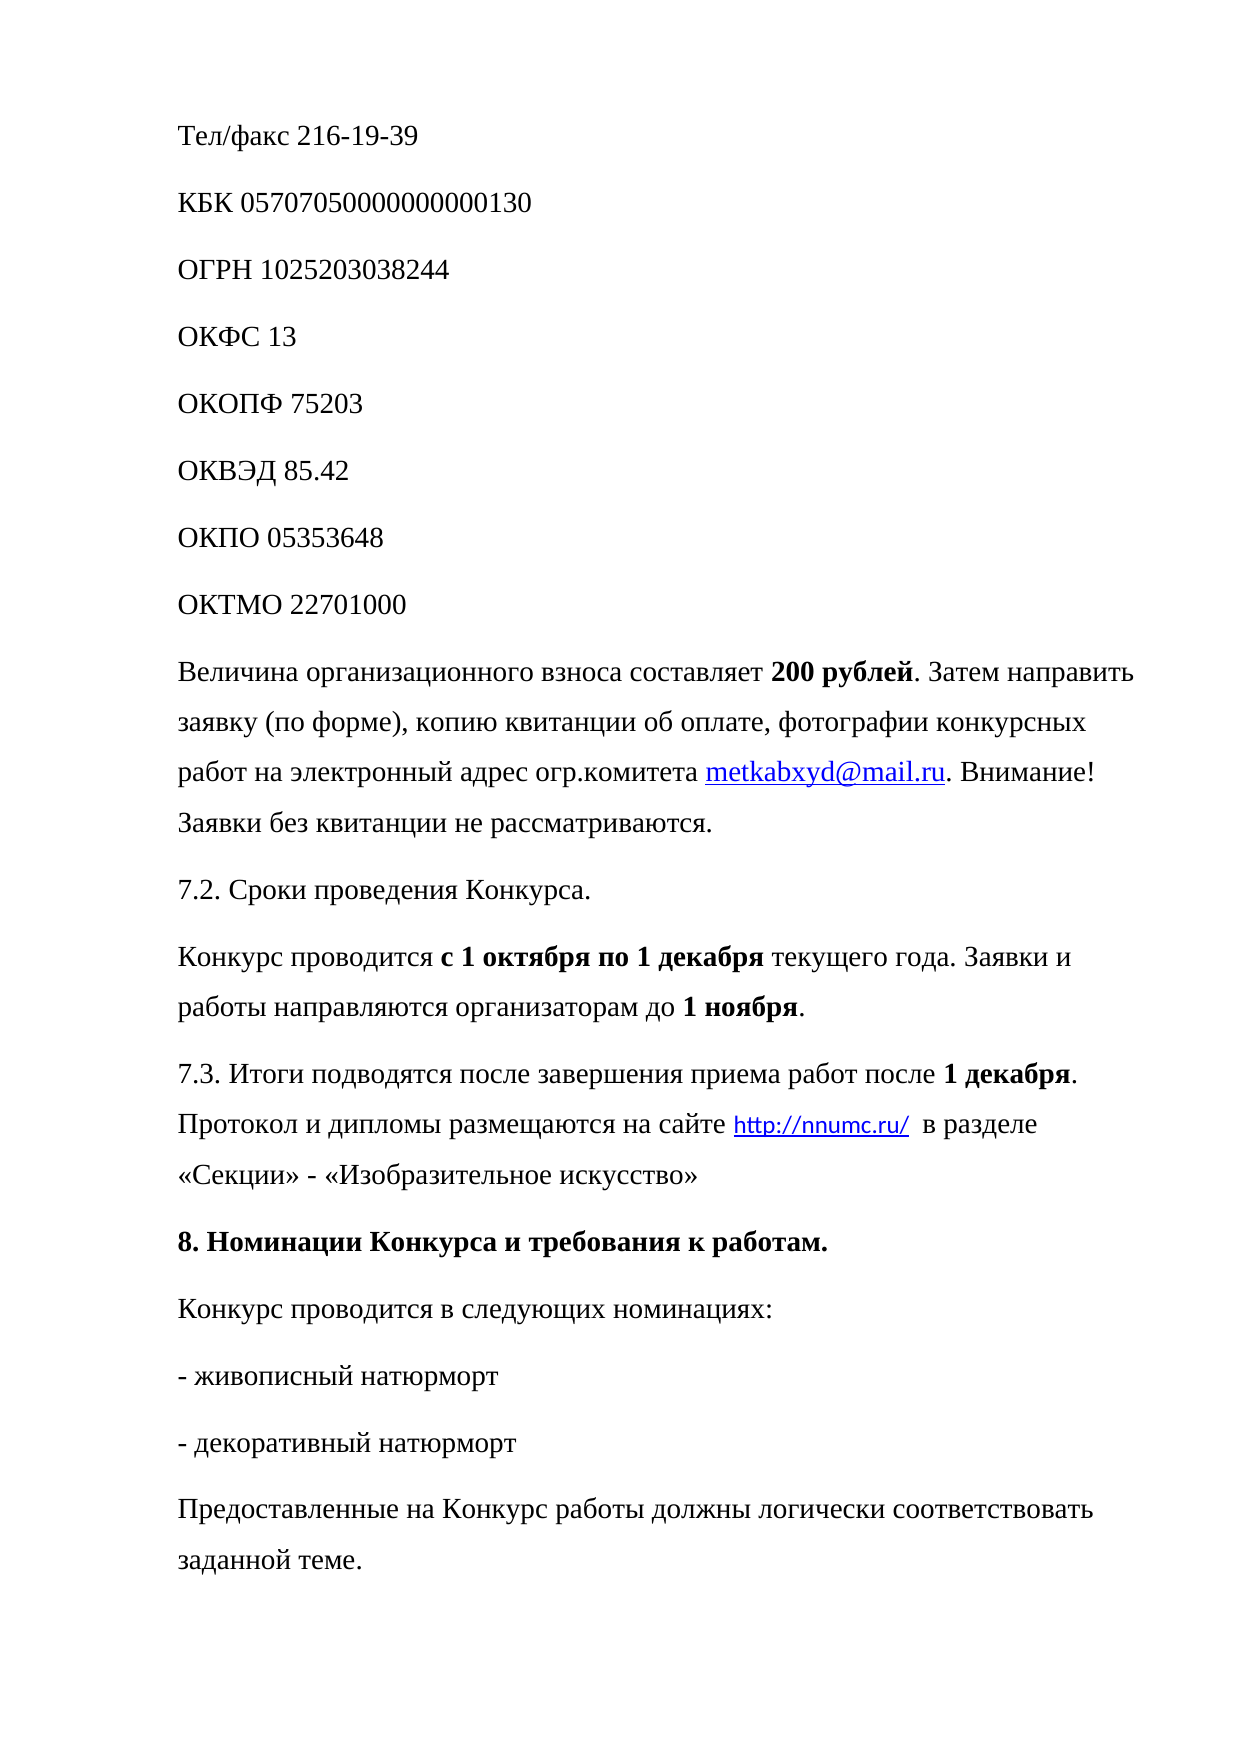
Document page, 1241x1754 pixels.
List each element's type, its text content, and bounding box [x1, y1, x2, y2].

text ОКПО 05353648 [177, 520, 1152, 553]
text Величина организационного взноса составляет 200 рублей. Затем направить заявку (по форме), копию квитанции об оплате, фотографии конкурсных работ на электронный адрес огр.комитета metkabxyd@mail.ru. Внимание! Заявки без квитанции не рассматриваются. [177, 654, 1152, 838]
text 7.3. Итоги подводятся после завершения приема работ после 1 декабря. Протокол и дипломы размещаются на сайте http://nnumc.ru/ в разделе «Секции» - «Изобразительное искусство» [177, 1056, 1152, 1190]
text ОГРН 1025203038244 [177, 252, 1152, 286]
text ОКВЭД 85.42 [177, 453, 1152, 487]
text Конкурс проводится в следующих номинациях: [177, 1291, 1152, 1324]
text ОКОПФ 75203 [177, 386, 1152, 419]
text ОКТМО 22701000 [177, 587, 1152, 621]
text - живописный натюрморт [177, 1358, 1152, 1391]
text 8. Номинации Конкурса и требования к работам. [177, 1224, 1152, 1257]
text Предоставленные на Конкурс работы должны логически соответствовать заданной теме. [177, 1492, 1152, 1576]
text - декоративный натюрморт [177, 1425, 1152, 1458]
text Конкурс проводится с 1 октября по 1 декабря текущего года. Заявки и работы направляются организаторам до 1 ноября. [177, 939, 1152, 1023]
text ОКФС 13 [177, 319, 1152, 353]
text Тел/факс 216-19-39 [177, 118, 1152, 152]
text 7.2. Сроки проведения Конкурса. [177, 872, 1152, 905]
text КБК 05707050000000000130 [177, 185, 1152, 219]
